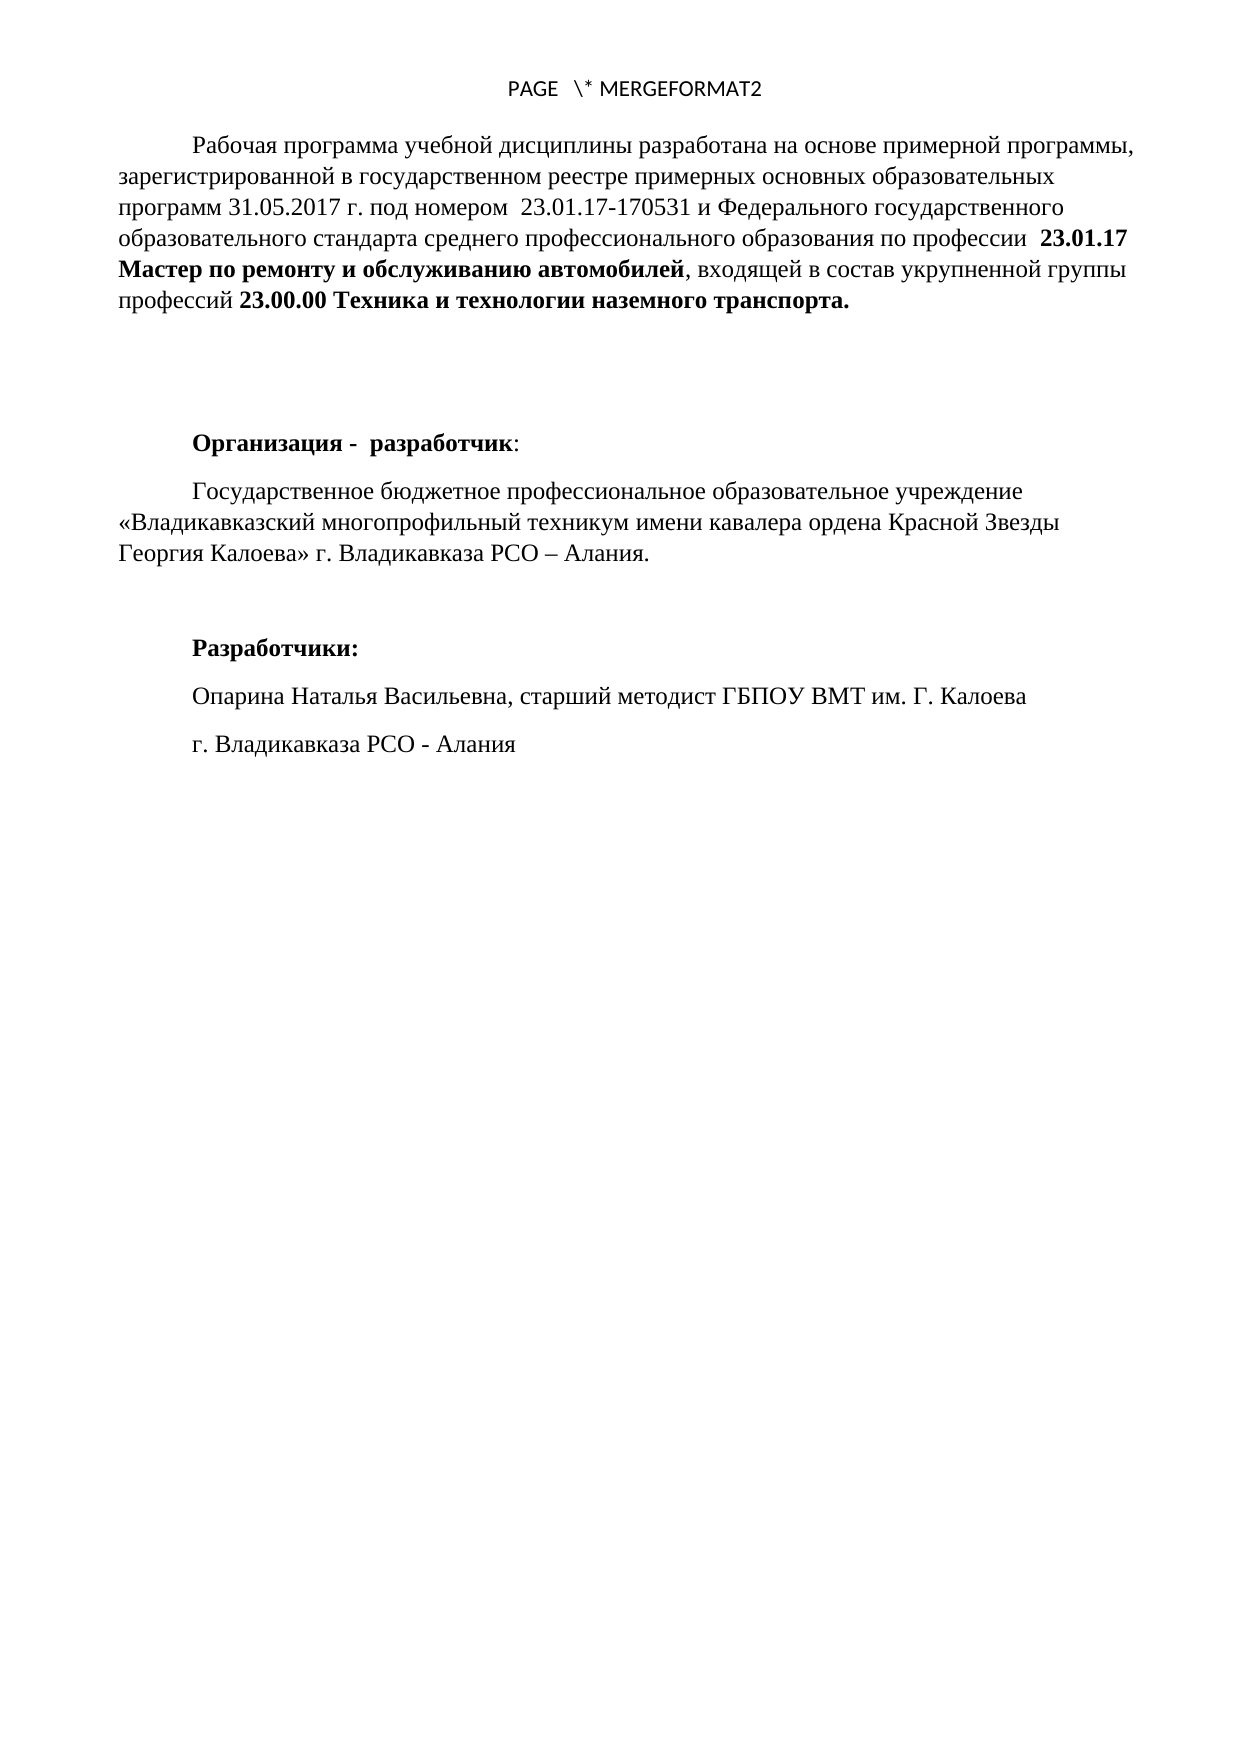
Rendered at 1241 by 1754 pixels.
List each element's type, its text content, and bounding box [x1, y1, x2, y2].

text Разработчики: [118, 633, 1152, 662]
text Опарина Наталья Васильевна, старший методист ГБПОУ ВМТ им. Г. Калоева [118, 681, 1152, 710]
text Организация - разработчик: [118, 428, 1152, 457]
text г. Владикавказа РСО - Алания [118, 729, 1152, 757]
text Рабочая программа учебной дисциплины разработана на основе примерной программы, зарегистрированной в государственном реестре примерных основных образовательных программ 31.05.2017 г. под номером 23.01.17-170531 и Федерального государственного образовательного стандарта среднего профессионального образования по профессии 23.01.17 Мастер по ремонту и обслуживанию автомобилей, входящей в состав укрупненной группы профессий 23.00.00 Техника и технологии наземного транспорта. [118, 130, 1152, 314]
text Государственное бюджетное профессиональное образовательное учреждение «Владикавказский многопрофильный техникум имени кавалера ордена Красной Звезды Георгия Калоева» г. Владикавказа РСО – Алания. [118, 476, 1152, 567]
